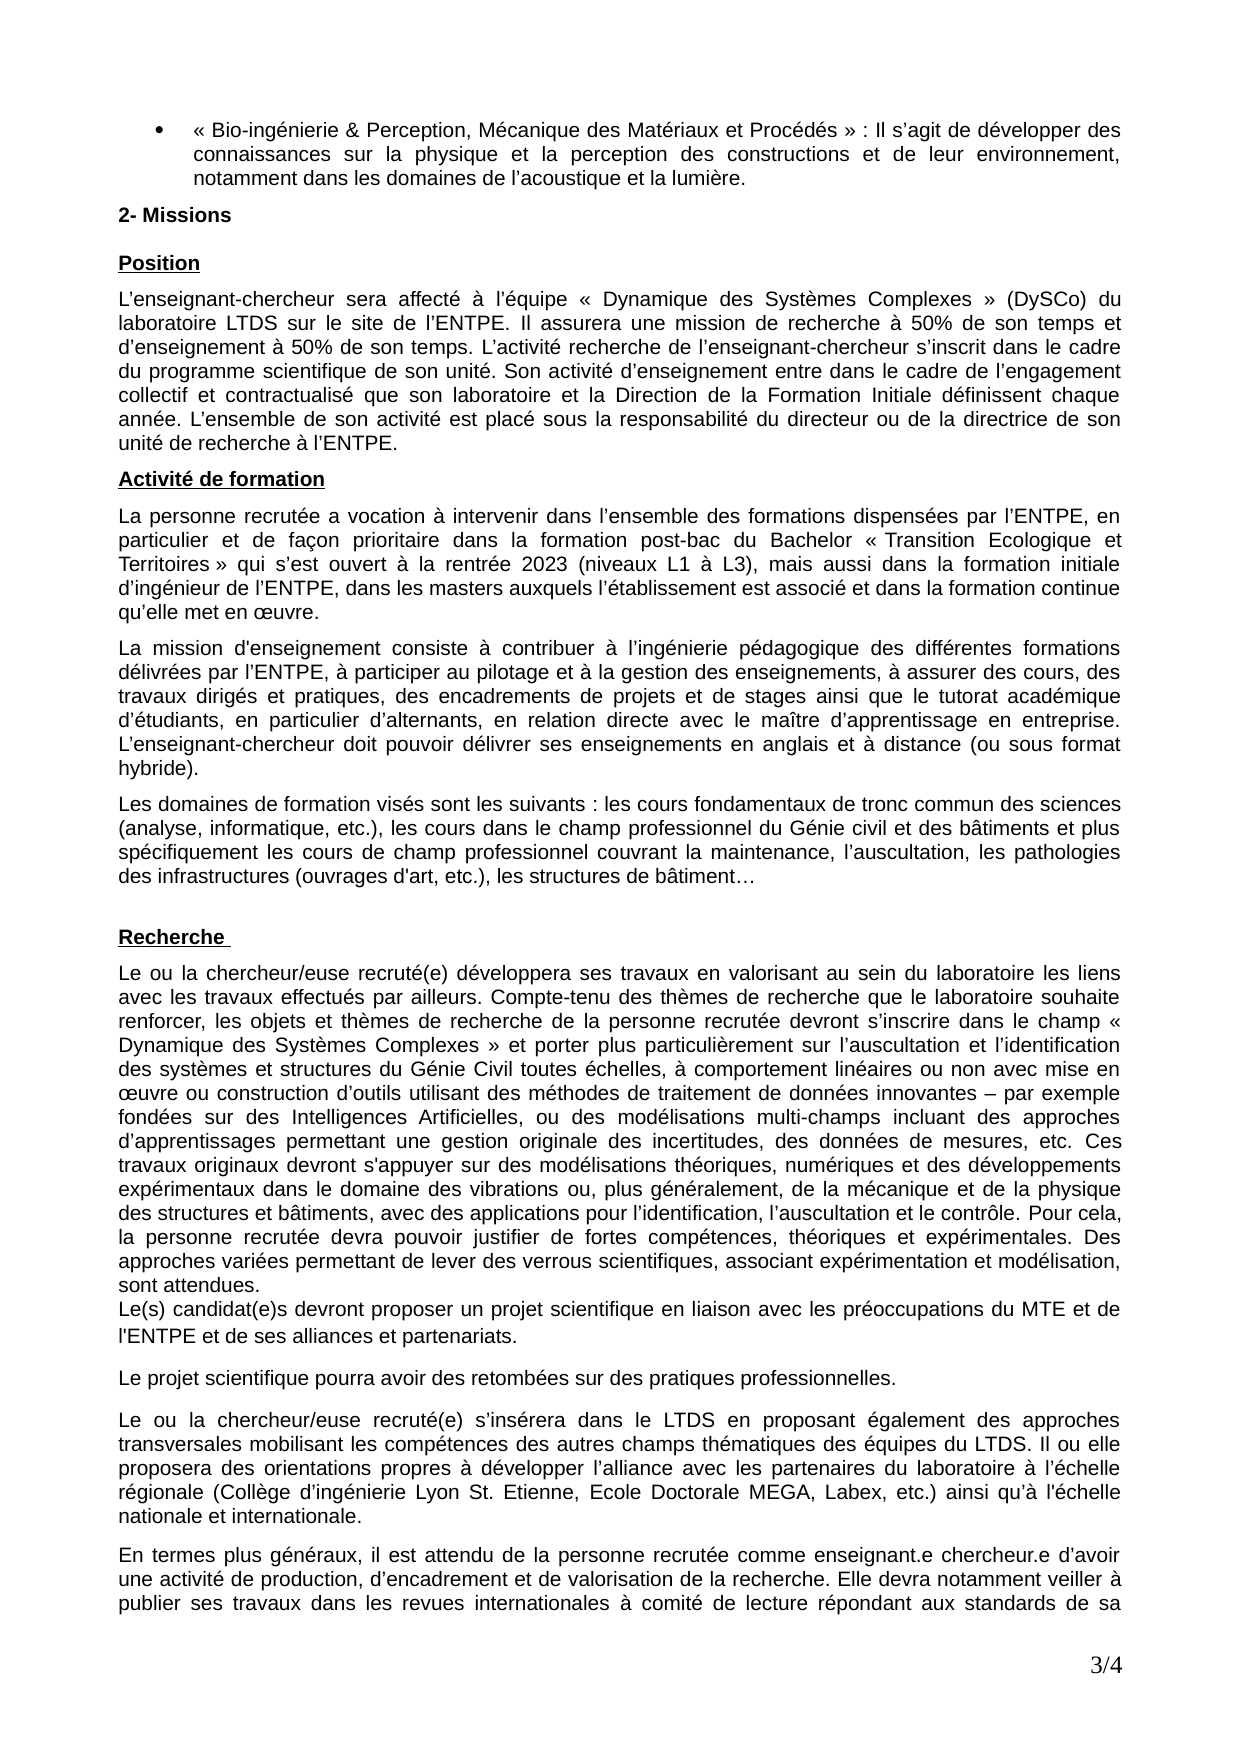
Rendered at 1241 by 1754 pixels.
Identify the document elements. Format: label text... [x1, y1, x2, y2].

text Le ou la chercheur/euse recruté(e) développera ses travaux en valorisant au sein du laboratoire les liens avec les travaux effectués par ailleurs. Compte-tenu des thèmes de recherche que le laboratoire souhaite renforcer, les objets et thèmes de recherche de la personne recrutée devront s’inscrire dans le champ « Dynamique des Systèmes Complexes » et porter plus particulièrement sur l’auscultation et l’identification des systèmes et structures du Génie Civil toutes échelles, à comportement linéaires ou non avec mise en œuvre ou construction d’outils utilisant des méthodes de traitement de données innovantes – par exemple fondées sur des Intelligences Artificielles, ou des modélisations multi-champs incluant des approches d’apprentissages permettant une gestion originale des incertitudes, des données de mesures, etc. Ces travaux originaux devront s'appuyer sur des modélisations théoriques, numériques et des développements expérimentaux dans le domaine des vibrations ou, plus généralement, de la mécanique et de la physique des structures et bâtiments, avec des applications pour l’identification, l’auscultation et le contrôle. Pour cela, la personne recrutée devra pouvoir justifier de fortes compétences, théoriques et expérimentales. Des approches variées permettant de lever des verrous scientifiques, associant expérimentation et modélisation, sont attendues. [118, 961, 1122, 1296]
text Position [118, 251, 1122, 274]
text L’enseignant-chercheur sera affecté à l’équipe « Dynamique des Systèmes Complexes » (DySCo) du laboratoire LTDS sur le site de l’ENTPE. Il assurera une mission de recherche à 50% de son temps et d’enseignement à 50% de son temps. L’activité recherche de l’enseignant-chercheur s’inscrit dans le cadre du programme scientifique de son unité. Son activité d’enseignement entre dans le cadre de l’engagement collectif et contractualisé que son laboratoire et la Direction de la Formation Initiale définissent chaque année. L’ensemble de son activité est placé sous la responsabilité du directeur ou de la directrice de son unité de recherche à l’ENTPE. [118, 287, 1122, 455]
text La mission d'enseignement consiste à contribuer à l’ingénierie pédagogique des différentes formations délivrées par l’ENTPE, à participer au pilotage et à la gestion des enseignements, à assurer des cours, des travaux dirigés et pratiques, des encadrements de projets et de stages ainsi que le tutorat académique d’étudiants, en particulier d’alternants, en relation directe avec le maître d’apprentissage en entreprise. L’enseignant-chercheur doit pouvoir délivrer ses enseignements en anglais et à distance (ou sous format hybride). [118, 636, 1122, 780]
text Recherche [118, 924, 1122, 948]
text Le ou la chercheur/euse recruté(e) s’insérera dans le LTDS en proposant également des approches transversales mobilisant les compétences des autres champs thématiques des équipes du LTDS. Il ou elle proposera des orientations propres à développer l’alliance avec les partenaires du laboratoire à l’échelle régionale (Collège d’ingénierie Lyon St. Etienne, Ecole Doctorale MEGA, Labex, etc.) ainsi qu’à l'échelle nationale et internationale. [118, 1408, 1122, 1528]
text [118, 1542, 1122, 1614]
text Les domaines de formation visés sont les suivants : les cours fondamentaux de tronc commun des sciences (analyse, informatique, etc.), les cours dans le champ professionnel du Génie civil et des bâtiments et plus spécifiquement les cours de champ professionnel couvrant la maintenance, l’auscultation, les pathologies des infrastructures (ouvrages d'art, etc.), les structures de bâtiment… [118, 792, 1122, 888]
text Activité de formation [118, 467, 1122, 491]
list « Bio-ingénierie & Perception, Mécanique des Matériaux et Procédés » : Il s’agit de développer des connaissances sur la physique et la perception des constructions et de leur environnement, notamment dans les domaines de l’acoustique et la lumière. [156, 118, 1122, 190]
text Le(s) candidat(e)s devront proposer un projet scientifique en liaison avec les préoccupations du MTE et de l'ENTPE et de ses alliances et partenariats. [118, 1296, 1122, 1348]
text Le projet scientifique pourra avoir des retombées sur des pratiques professionnelles. [118, 1366, 1122, 1390]
text 2- Missions [118, 203, 1122, 227]
text La personne recrutée a vocation à intervenir dans l’ensemble des formations dispensées par l’ENTPE, en particulier et de façon prioritaire dans la formation post-bac du Bachelor « Transition Ecologique et Territoires » qui s’est ouvert à la rentrée 2023 (niveaux L1 à L3), mais aussi dans la formation initiale d’ingénieur de l’ENTPE, dans les masters auxquels l’établissement est associé et dans la formation continue qu’elle met en œuvre. [118, 504, 1122, 623]
